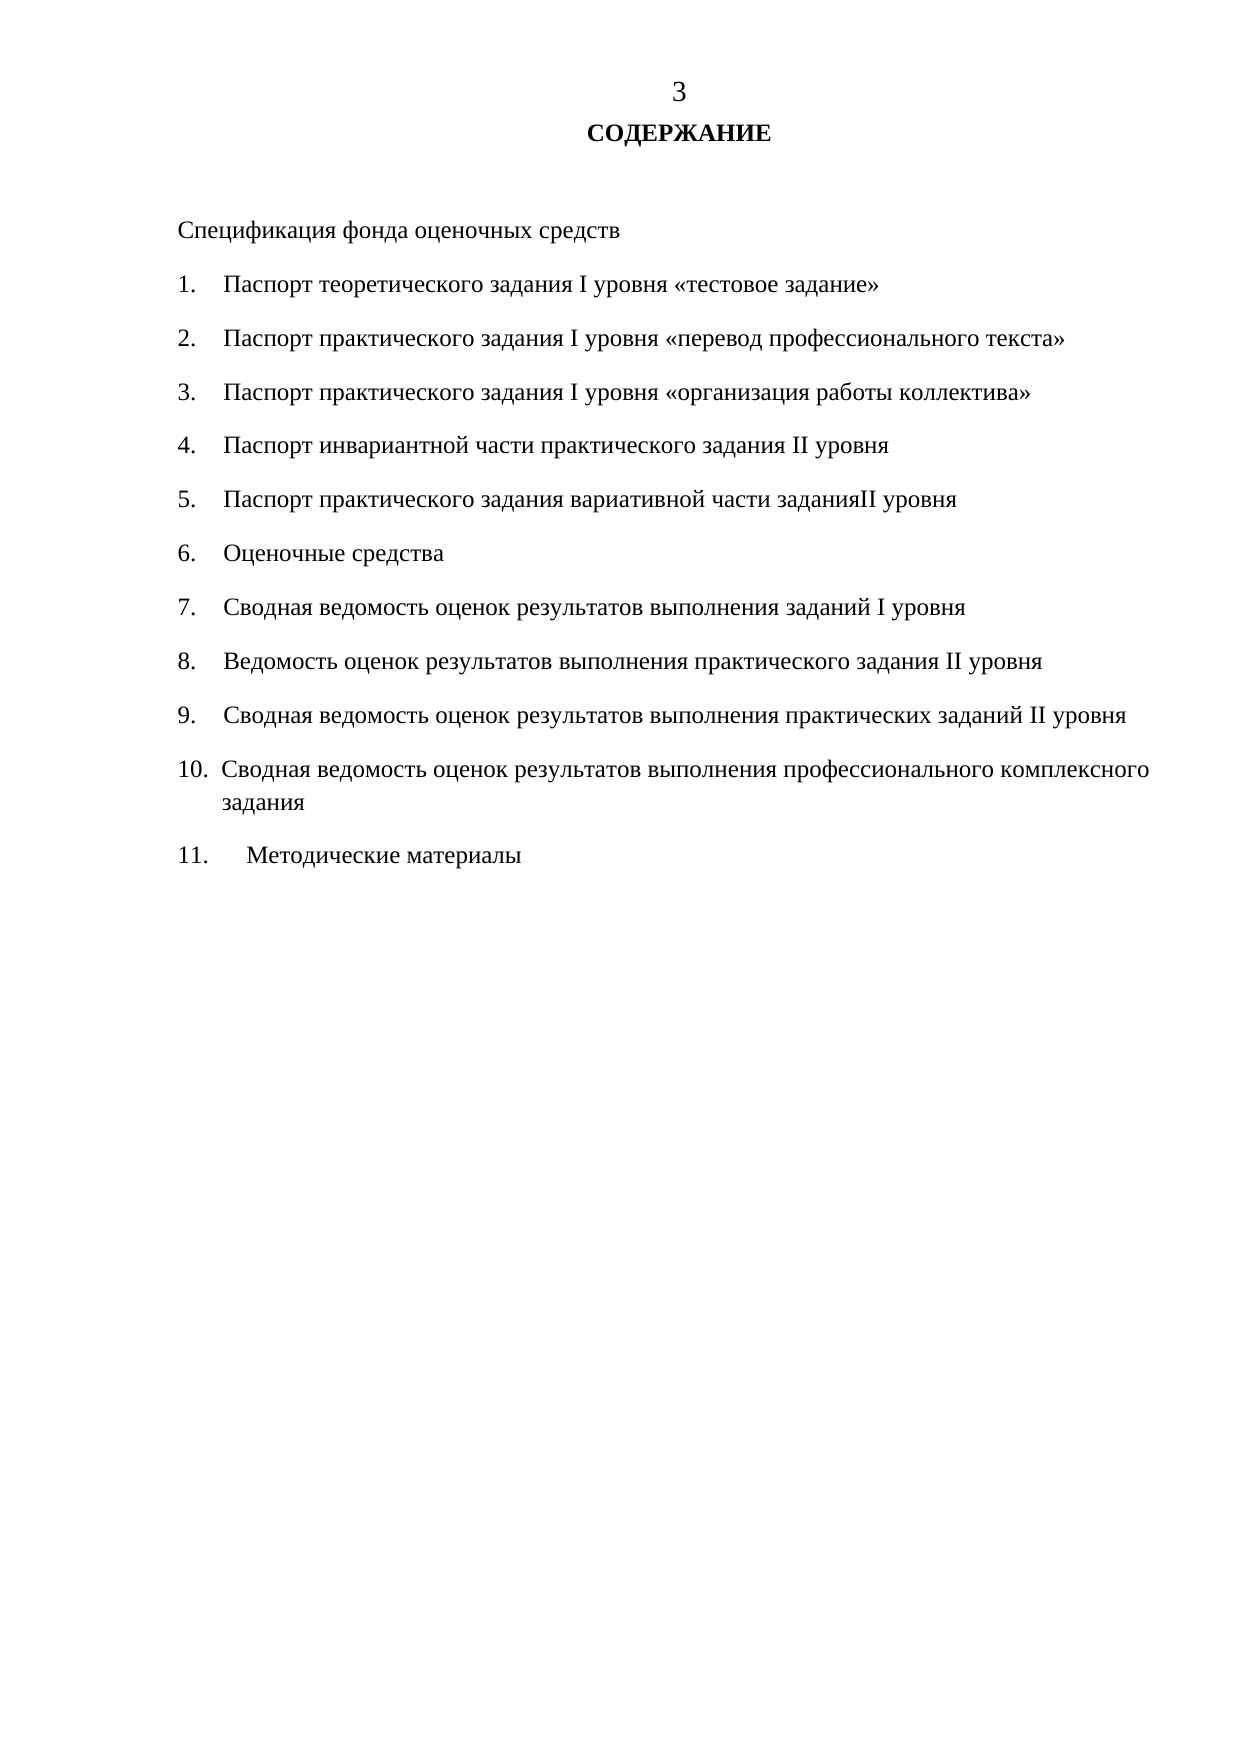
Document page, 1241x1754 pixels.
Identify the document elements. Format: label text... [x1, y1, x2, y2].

text 9. Сводная ведомость оценок результатов выполнения практических заданий II уровня [177, 700, 1181, 728]
text 3. Паспорт практического задания I уровня «организация работы коллектива» [177, 377, 1181, 405]
text 8. Ведомость оценок результатов выполнения практического задания II уровня [177, 646, 1181, 675]
text 10. Сводная ведомость оценок результатов выполнения профессионального комплексного задания [177, 754, 1181, 815]
text СОДЕРЖАНИЕ [177, 118, 1181, 147]
text 11. Методические материалы [177, 841, 1181, 869]
text 7. Сводная ведомость оценок результатов выполнения заданий I уровня [177, 592, 1181, 621]
text 5. Паспорт практического задания вариативной части заданияII уровня [177, 484, 1181, 513]
text 4. Паспорт инвариантной части практического задания II уровня [177, 431, 1181, 459]
text 6. Оценочные средства [177, 538, 1181, 567]
text Спецификация фонда оценочных средств [177, 215, 1181, 244]
text 1. Паспорт теоретического задания I уровня «тестовое задание» [177, 269, 1181, 298]
text 2. Паспорт практического задания I уровня «перевод профессионального текста» [177, 323, 1181, 352]
